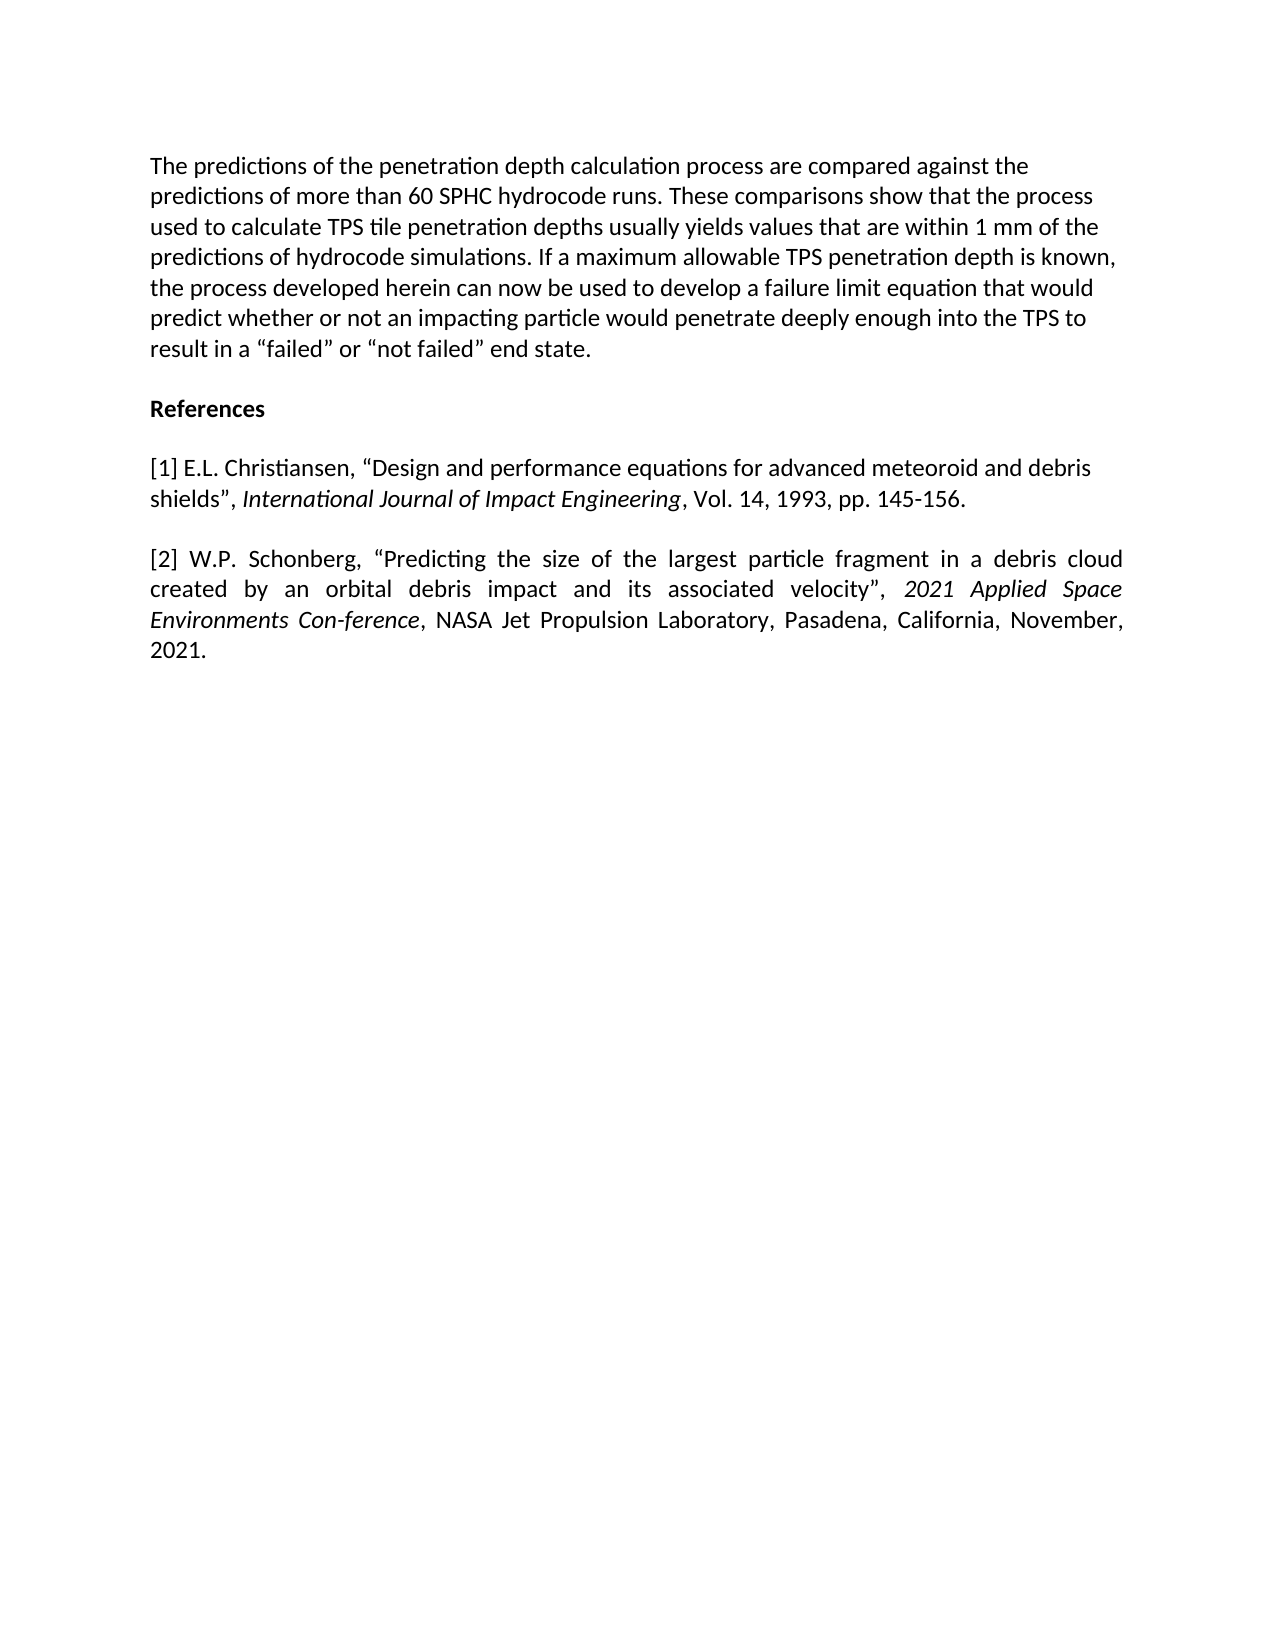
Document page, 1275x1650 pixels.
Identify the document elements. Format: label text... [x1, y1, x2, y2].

text References [150, 393, 1125, 423]
text The predictions of the penetration depth calculation process are compared against the predictions of more than 60 SPHC hydrocode runs. These comparisons show that the process used to calculate TPS tile penetration depths usually yields values that are within 1 mm of the predictions of hydrocode simulations. If a maximum allowable TPS penetration depth is known, the process developed herein can now be used to develop a failure limit equation that would predict whether or not an impacting particle would penetrate deeply enough into the TPS to result in a “failed” or “not failed” end state. [150, 150, 1125, 364]
text [1] E.L. Christiansen, “Design and performance equations for advanced meteoroid and debris shields”, International Journal of Impact Engineering, Vol. 14, 1993, pp. 145-156. [150, 452, 1125, 513]
text [2] W.P. Schonberg, “Predicting the size of the largest particle fragment in a debris cloud created by an orbital debris impact and its associated velocity”, 2021 Applied Space Environments Con-ference, NASA Jet Propulsion Laboratory, Pasadena, California, November, 2021. [150, 543, 1125, 665]
